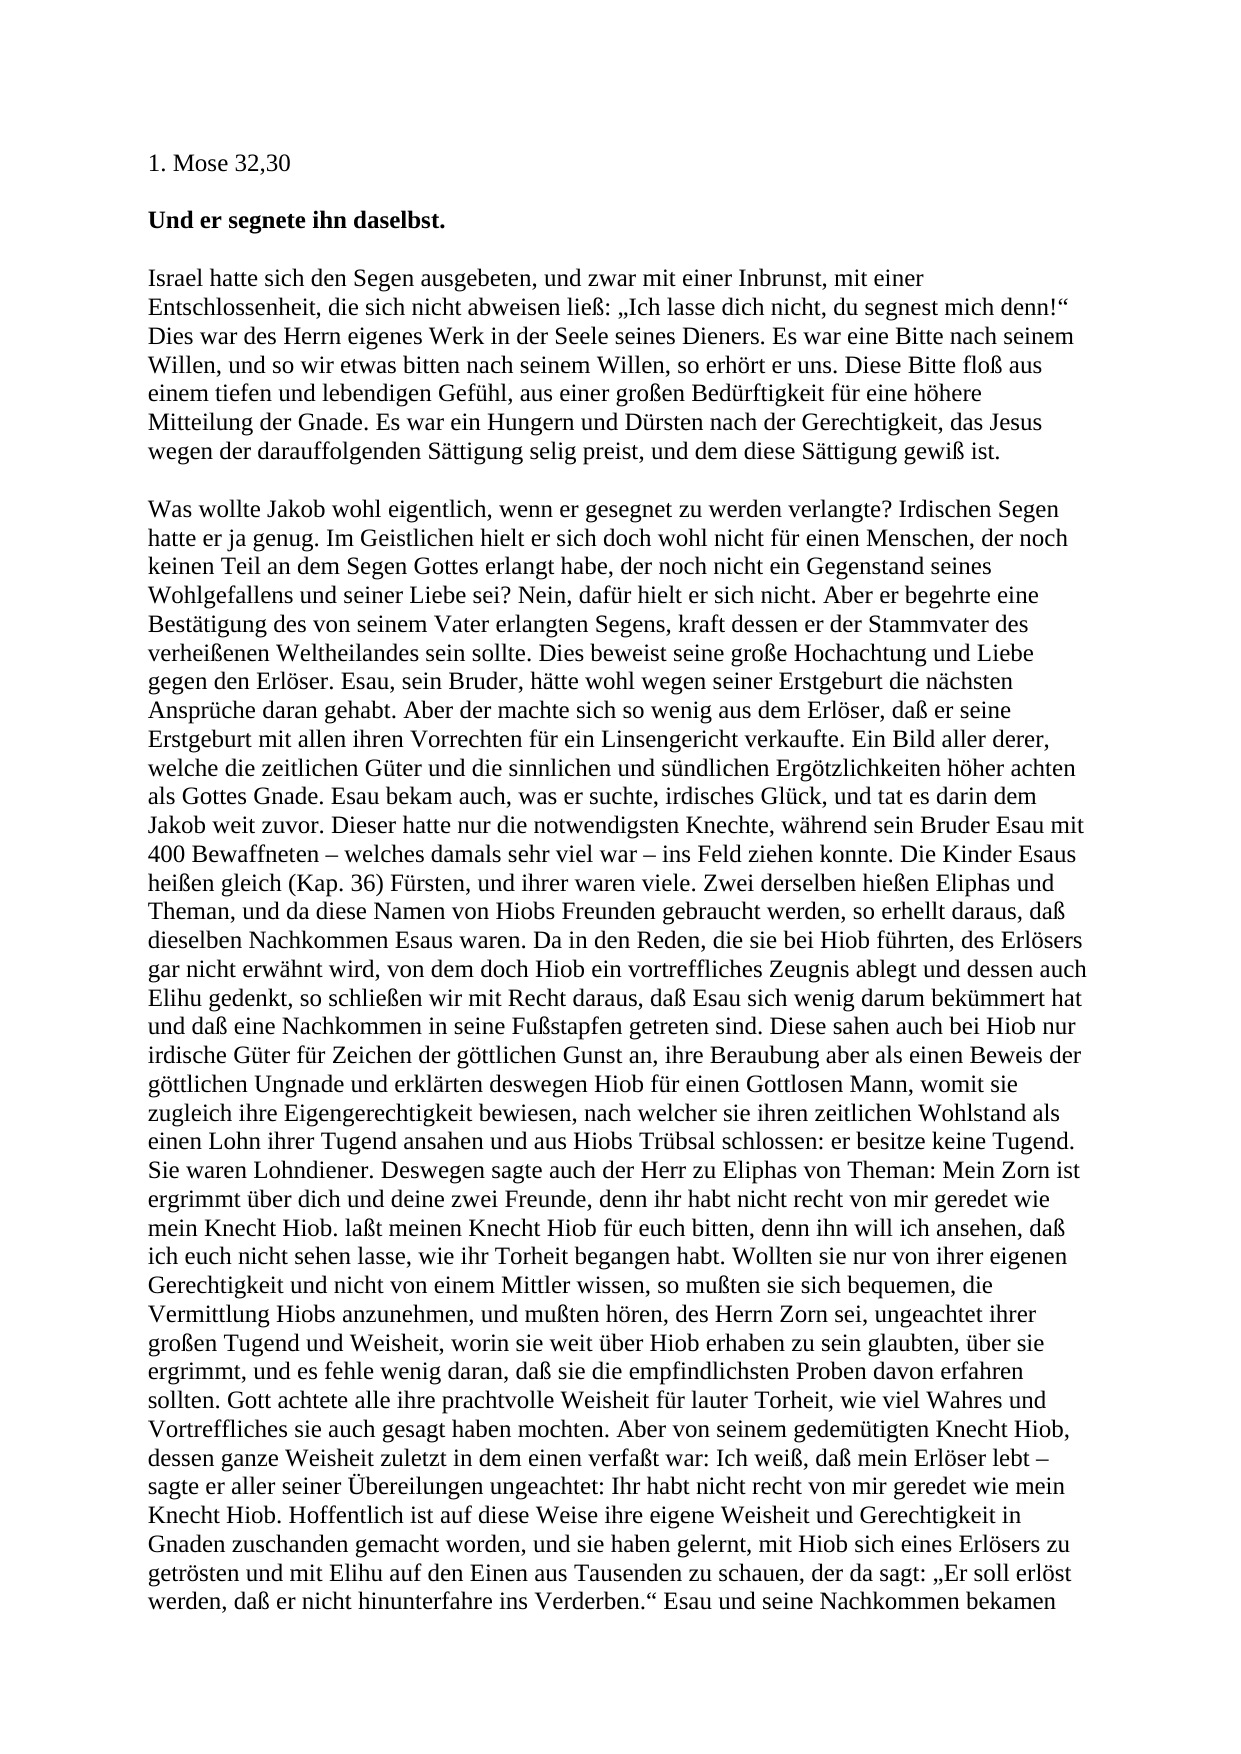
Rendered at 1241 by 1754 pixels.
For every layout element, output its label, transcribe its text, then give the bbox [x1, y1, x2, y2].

text Israel hatte sich den Segen ausgebeten, und zwar mit einer Inbrunst, mit einer Entschlossenheit, die sich nicht abweisen ließ: „Ich lasse dich nicht, du segnest mich denn!“ Dies war des Herrn eigenes Werk in der Seele seines Dieners. Es war eine Bitte nach seinem Willen, und so wir etwas bitten nach seinem Willen, so erhört er uns. Diese Bitte floß aus einem tiefen und lebendigen Gefühl, aus einer großen Bedürftigkeit für eine höhere Mitteilung der Gnade. Es war ein Hungern und Dürsten nach der Gerechtigkeit, das Jesus wegen der darauffolgenden Sättigung selig preist, und dem diese Sättigung gewiß ist. [148, 263, 1093, 465]
text 1. Mose 32,30 [148, 148, 1093, 176]
text Und er segnete ihn daselbst. [148, 206, 1093, 234]
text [148, 494, 1093, 1615]
